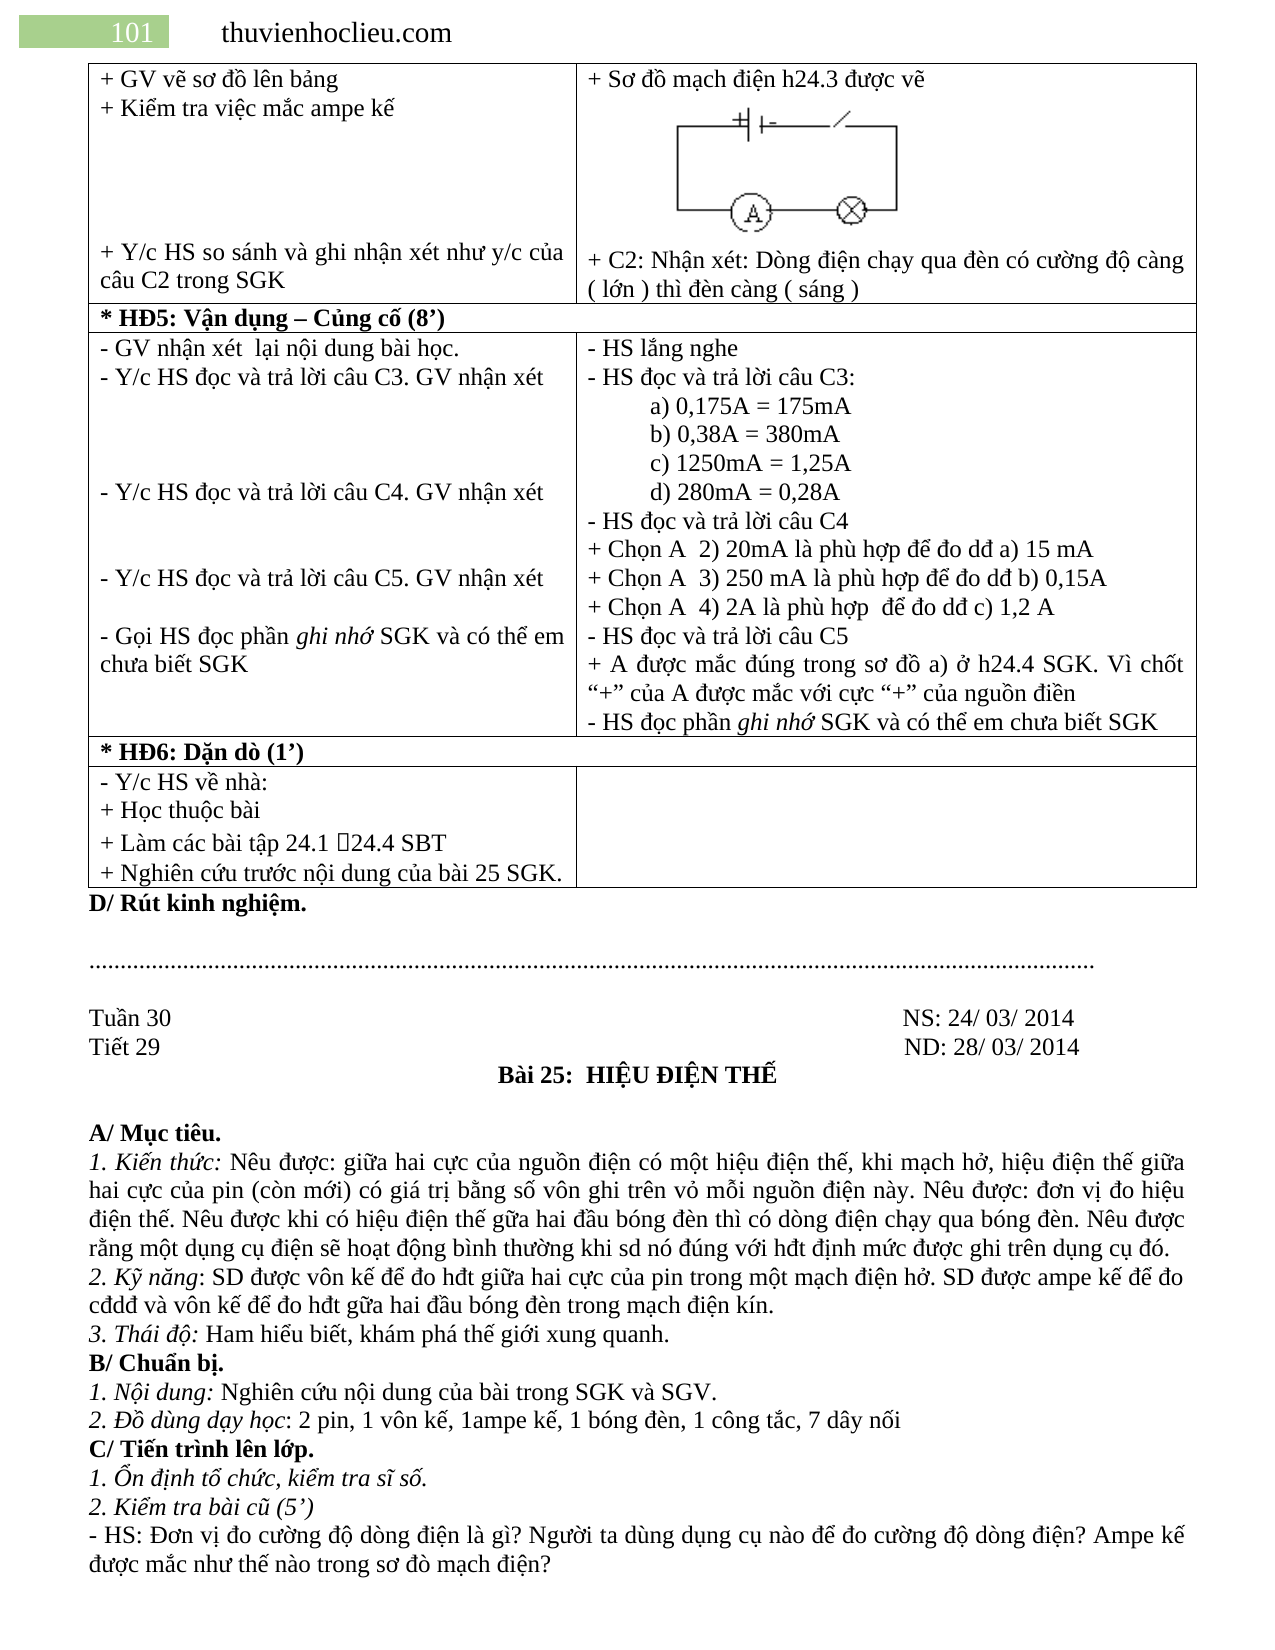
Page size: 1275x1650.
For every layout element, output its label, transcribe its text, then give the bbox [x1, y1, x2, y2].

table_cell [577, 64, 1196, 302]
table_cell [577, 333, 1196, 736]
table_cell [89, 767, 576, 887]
text Bài 25: HIỆU ĐIỆN THẾ [89, 1061, 1186, 1089]
text 2. Kỹ năng: SD được vôn kế để đo hđt giữa hai cực của pin trong một mạch điện hở. SD được ampe kế để đo cđdđ và vôn kế để đo hđt gữa hai đầu bóng đèn trong mạch điện kín. [89, 1262, 1186, 1319]
text 2. Kiểm tra bài cũ (5’) [89, 1492, 1186, 1521]
text Tuần 30 NS: 24/ 03/ 2014 [89, 1003, 1186, 1032]
text D/ Rút kinh nghiệm. [89, 888, 1186, 917]
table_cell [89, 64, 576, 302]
text ................................................................................................................................................................. [89, 946, 1186, 974]
text 3. Thái độ: Ham hiểu biết, khám phá thế giới xung quanh. [89, 1319, 1186, 1348]
text 1. Ổn định tổ chức, kiểm tra sĩ số. [89, 1463, 1186, 1492]
text 1. Nội dung: Nghiên cứu nội dung của bài trong SGK và SGV. [89, 1377, 1186, 1406]
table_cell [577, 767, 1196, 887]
text Tiết 29 ND: 28/ 03/ 2014 [89, 1032, 1186, 1061]
text - HS: Đơn vị đo cường độ dòng điện là gì? Người ta dùng dụng cụ nào để đo cường độ dòng điện? Ampe kế được mắc như thế nào trong sơ đò mạch điện? [89, 1521, 1186, 1578]
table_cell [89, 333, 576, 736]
text A/ Mục tiêu. [89, 1118, 1186, 1147]
text 1. Kiến thức: Nêu được: giữa hai cực của nguồn điện có một hiệu điện thế, khi mạch hở, hiệu điện thế giữa hai cực của pin (còn mới) có giá trị bằng số vôn ghi trên vỏ mỗi nguồn điện này. Nêu được: đơn vị đo hiệu điện thế. Nêu được khi có hiệu điện thế gữa hai đầu bóng đèn thì có dòng điện chạy qua bóng đèn. Nêu được rằng một dụng cụ điện sẽ hoạt động bình thường khi sd nó đúng với hđt định mức được ghi trên dụng cụ đó. [89, 1147, 1186, 1262]
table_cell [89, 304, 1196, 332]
picture [662, 92, 918, 245]
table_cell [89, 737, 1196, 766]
text B/ Chuẩn bị. [89, 1348, 1186, 1377]
text C/ Tiến trình lên lớp. [89, 1434, 1186, 1463]
text 2. Đồ dùng dạy học: 2 pin, 1 vôn kế, 1ampe kế, 1 bóng đèn, 1 công tắc, 7 dây nối [89, 1406, 1186, 1434]
